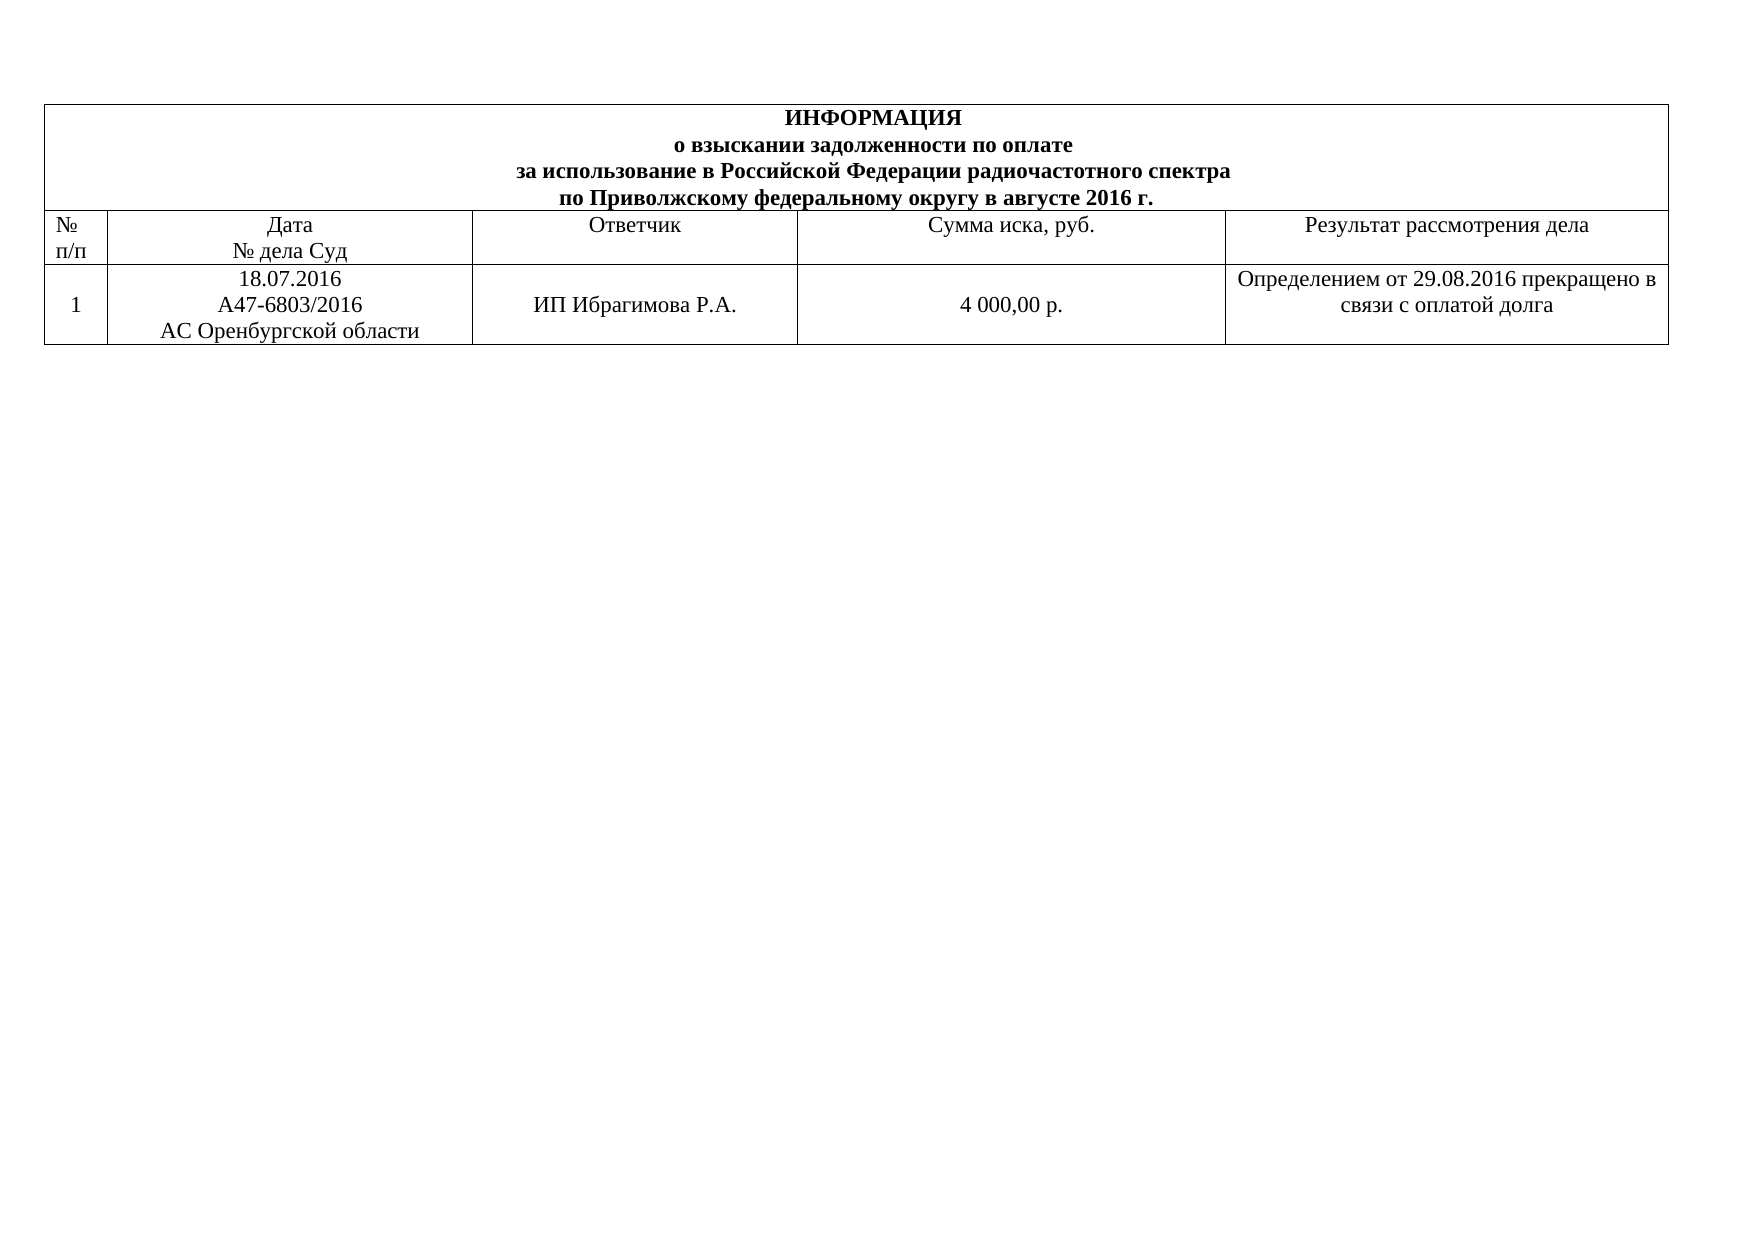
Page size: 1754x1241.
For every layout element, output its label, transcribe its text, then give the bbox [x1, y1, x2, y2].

table_cell № п/п [45, 211, 107, 264]
table_cell 18.07.2016 А47-6803/2016 АС Оренбургской области [108, 265, 472, 344]
table_header ИНФОРМАЦИЯ о взыскании задолженности по оплате за использование в Российской Федерации радиочастотного спектра по Приволжскому федеральному округу в августе 2016 г. [45, 105, 1668, 210]
table_cell ИП Ибрагимова Р.А. [473, 265, 797, 344]
table_cell Определением от 29.08.2016 прекращено в связи с оплатой долга [1226, 265, 1668, 344]
table_cell 1 [45, 265, 107, 344]
table_cell Ответчик [473, 211, 797, 264]
table_cell Дата № дела Суд [108, 211, 472, 264]
table_cell 4 000,00 р. [798, 265, 1225, 344]
table_cell Сумма иска, руб. [798, 211, 1225, 264]
table_cell Результат рассмотрения дела [1226, 211, 1668, 264]
